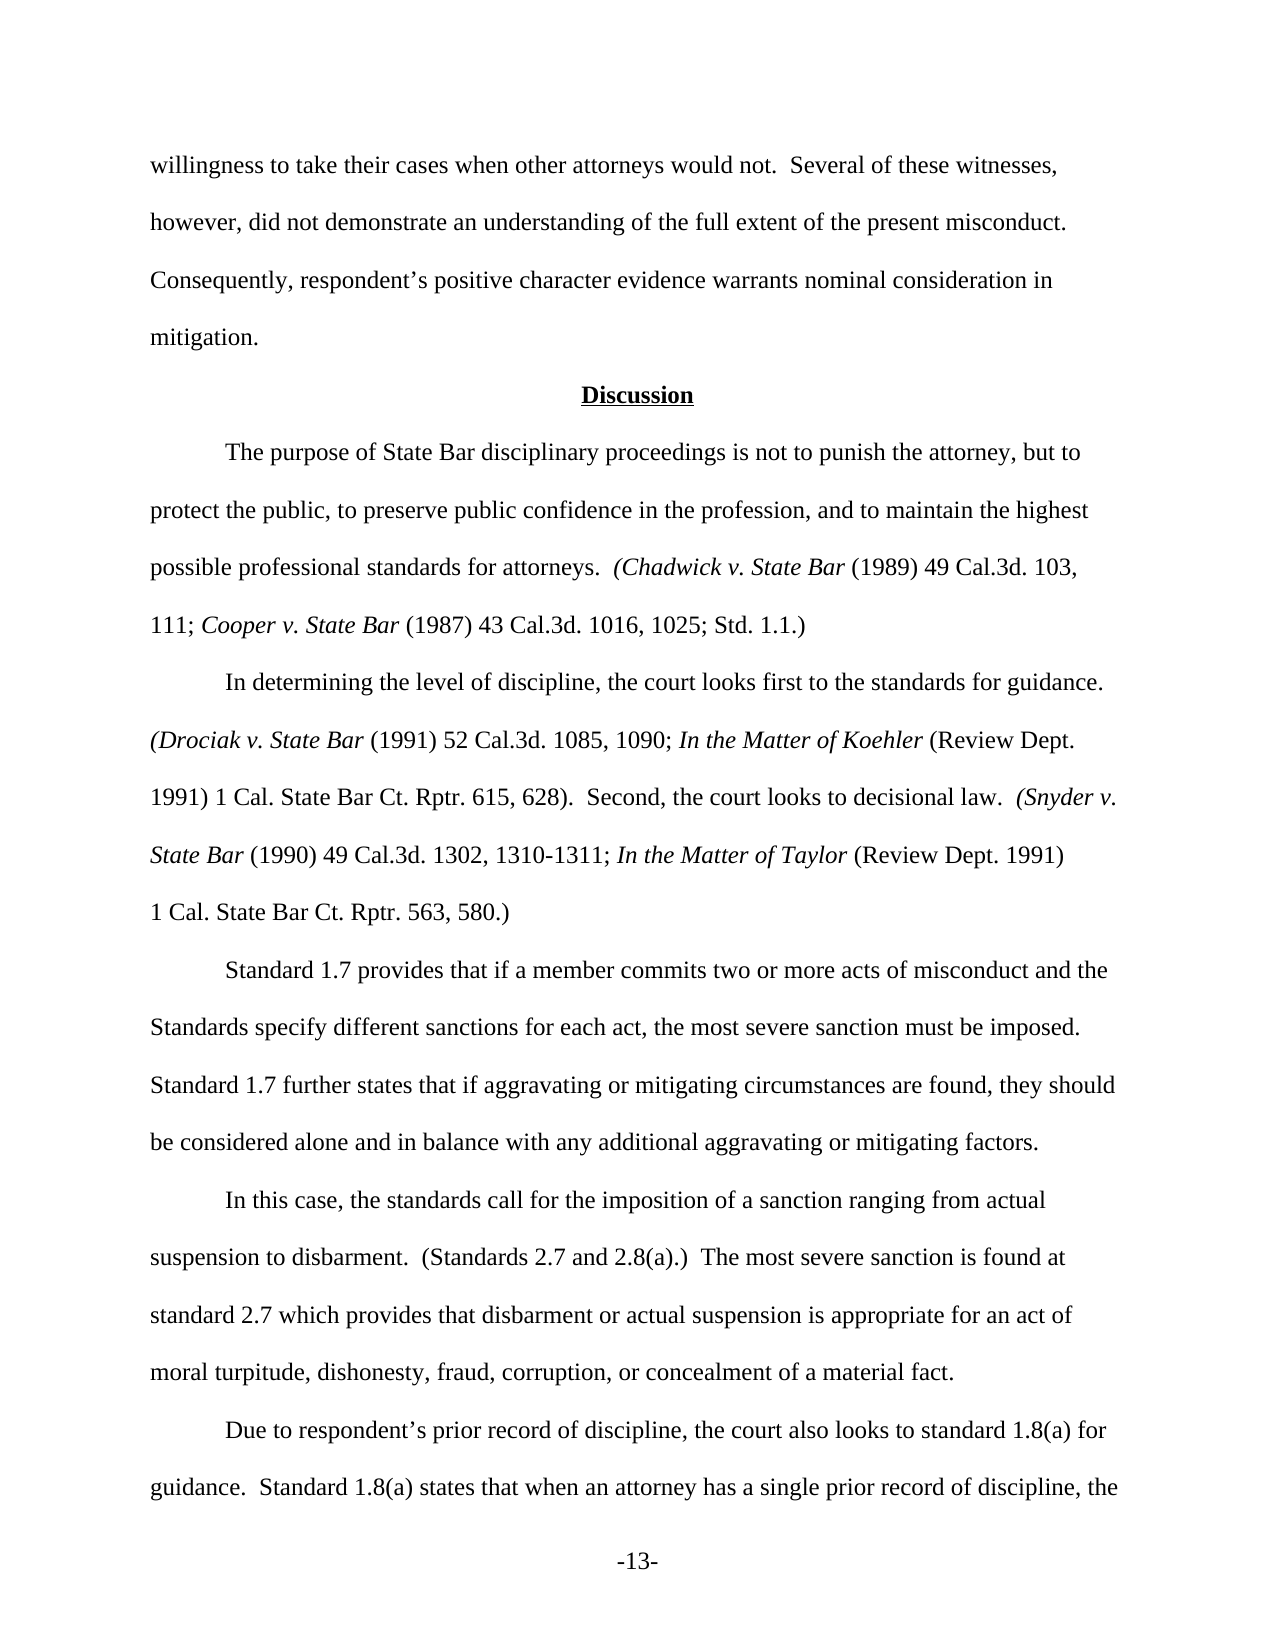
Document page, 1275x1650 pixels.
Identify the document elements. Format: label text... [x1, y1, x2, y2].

text Standard 1.7 provides that if a member commits two or more acts of misconduct and the Standards specify different sanctions for each act, the most severe sanction must be imposed. Standard 1.7 further states that if aggravating or mitigating circumstances are found, they should be considered alone and in balance with any additional aggravating or mitigating factors. [150, 955, 1125, 1156]
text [150, 1415, 1125, 1501]
text In this case, the standards call for the imposition of a sanction ranging from actual suspension to disbarment. (Standards 2.7 and 2.8(a).) The most severe sanction is found at standard 2.7 which provides that disbarment or actual suspension is appropriate for an act of moral turpitude, dishonesty, fraud, corruption, or concealment of a material fact. [150, 1185, 1125, 1386]
text Discussion [150, 380, 1125, 409]
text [150, 150, 1125, 351]
text The purpose of State Bar disciplinary proceedings is not to punish the attorney, but to protect the public, to preserve public confidence in the profession, and to maintain the highest possible professional standards for attorneys. (Chadwick v. State Bar (1989) 49 Cal.3d. 103, 111; Cooper v. State Bar (1987) 43 Cal.3d. 1016, 1025; Std. 1.1.) [150, 437, 1125, 639]
text In determining the level of discipline, the court looks first to the standards for guidance. (Drociak v. State Bar (1991) 52 Cal.3d. 1085, 1090; In the Matter of Koehler (Review Dept. 1991) 1 Cal. State Bar Ct. Rptr. 615, 628). Second, the court looks to decisional law. (Snyder v. State Bar (1990) 49 Cal.3d. 1302, 1310-1311; In the Matter of Taylor (Review Dept. 1991) 1 Cal. State Bar Ct. Rptr. 563, 580.) [150, 667, 1125, 926]
